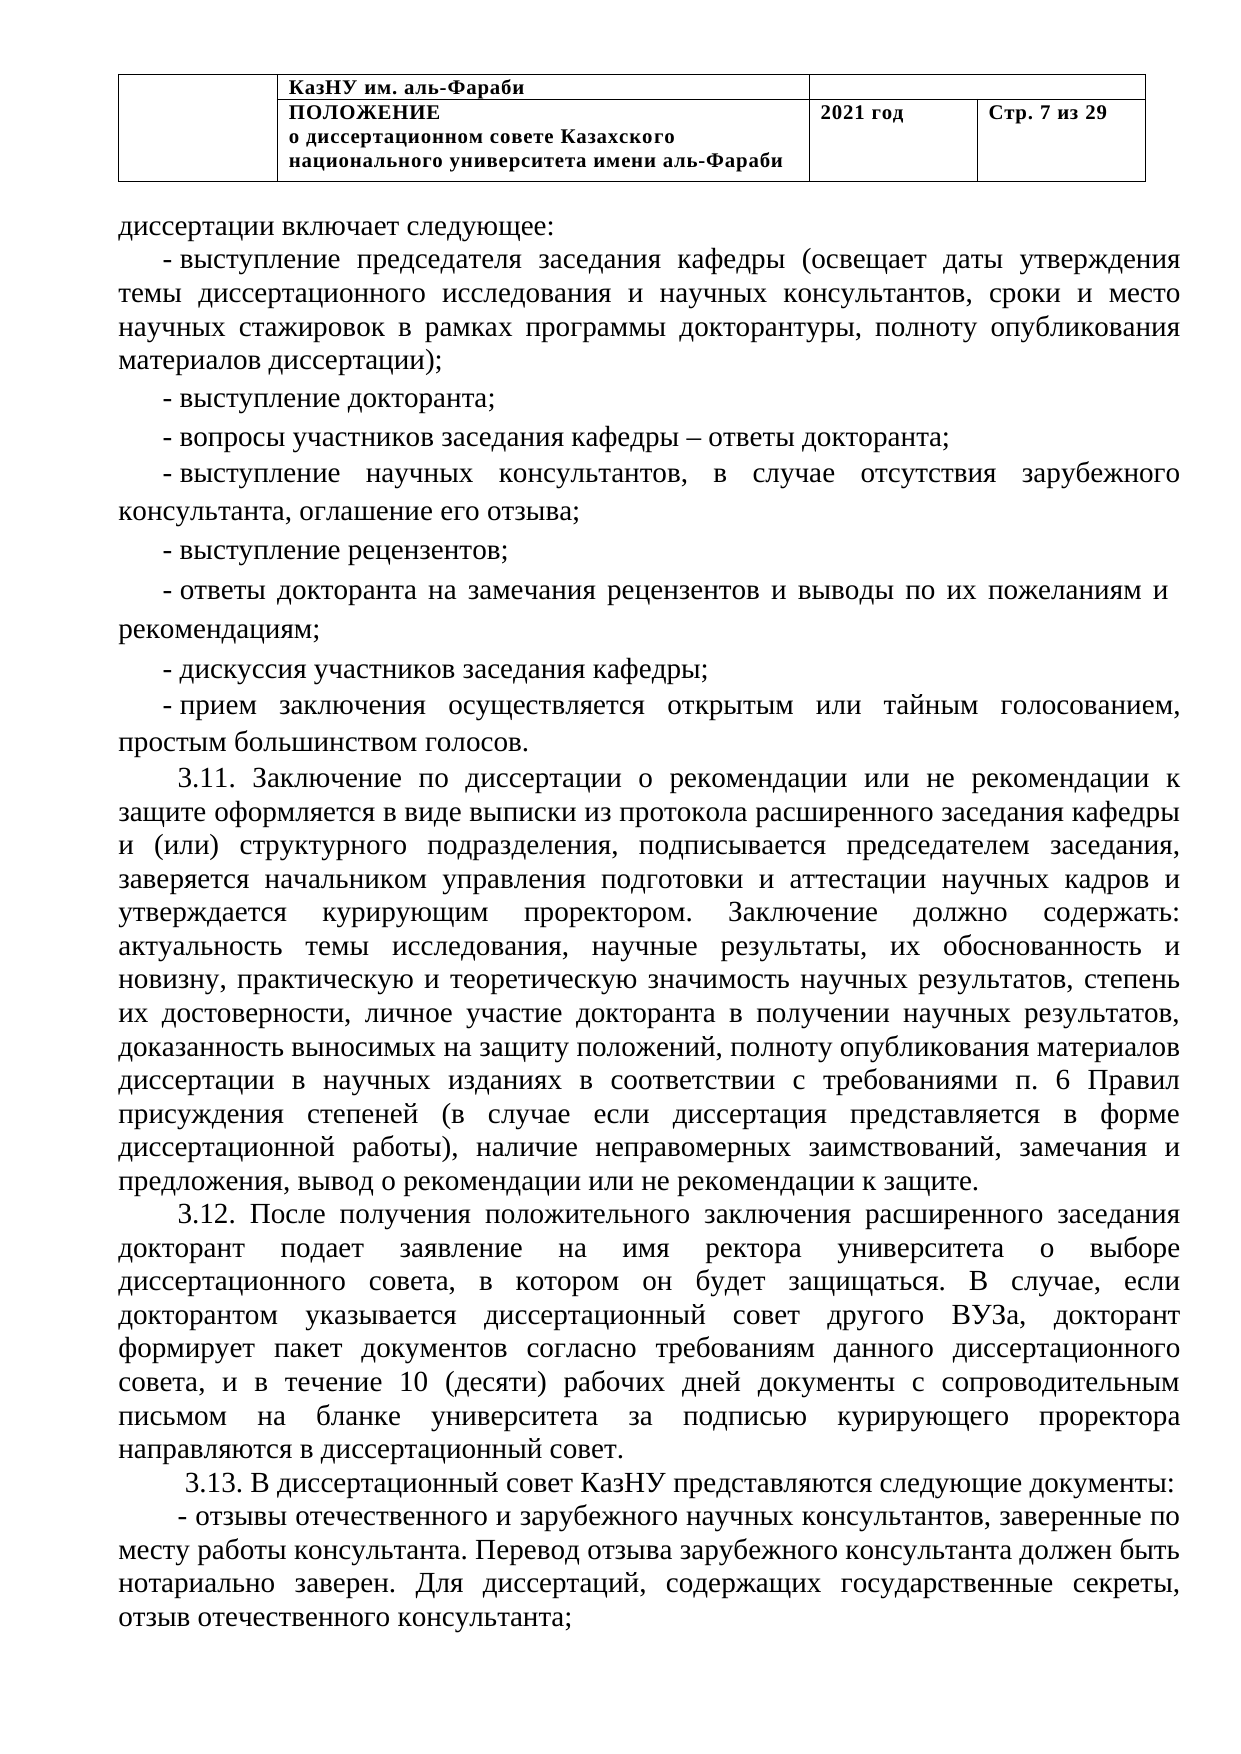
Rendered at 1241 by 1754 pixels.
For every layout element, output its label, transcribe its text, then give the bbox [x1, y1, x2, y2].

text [118, 208, 1181, 242]
text 3.12. После получения положительного заключения расширенного заседания докторант подает заявление на имя ректора университета о выборе диссертационного совета, в котором он будет защищаться. В случае, если докторантом указывается диссертационный совет другого ВУЗа, докторант формирует пакет документов согласно требованиям данного диссертационного совета, и в течение 10 (десяти) рабочих дней документы с сопроводительным письмом на бланке университета за подписью курирующего проректора направляются в диссертационный совет. [118, 1196, 1181, 1465]
text 3.11. Заключение по диссертации о рекомендации или не рекомендации к защите оформляется в виде выписки из протокола расширенного заседания кафедры и (или) структурного подразделения, подписывается председателем заседания, заверяется начальником управления подготовки и аттестации научных кадров и утверждается курирующим проректором. Заключение должно содержать: актуальность темы исследования, научные результаты, их обоснованность и новизну, практическую и теоретическую значимость научных результатов, степень их достоверности, личное участие докторанта в получении научных результатов, доказанность выносимых на защиту положений, полноту опубликования материалов диссертации в научных изданиях в соответствии с требованиями п. 6 Правил присуждения степеней (в случае если диссертация представляется в форме диссертационной работы), наличие неправомерных заимствований, замечания и предложения, вывод о рекомендации или не рекомендации к защите. [118, 760, 1181, 1196]
text - выступление докторанта; [118, 376, 1181, 416]
text 3.13. В диссертационный совет КазНУ представляются следующие документы: [118, 1465, 1181, 1498]
text - выступление научных консультантов, в случае отсутствия зарубежного консультанта, оглашение его отзыва; [118, 455, 1181, 528]
text - ответы докторанта на замечания рецензентов и выводы по их пожеланиям и рекомендациям; [118, 568, 1181, 647]
text - вопросы участников заседания кафедры – ответы докторанта; [118, 416, 1181, 455]
text - дискуссия участников заседания кафедры; [118, 647, 1181, 687]
text - отзывы отечественного и зарубежного научных консультантов, заверенные по месту работы консультанта. Перевод отзыва зарубежного консультанта должен быть нотариально заверен. Для диссертаций, содержащих государственные секреты, отзыв отечественного консультанта; [118, 1498, 1181, 1632]
text - выступление рецензентов; [118, 528, 1181, 568]
text - прием заключения осуществляется открытым или тайным голосованием, простым большинством голосов. [118, 687, 1181, 760]
text - выступление председателя заседания кафедры (освещает даты утверждения темы диссертационного исследования и научных консультантов, сроки и место научных стажировок в рамках программы докторантуры, полноту опубликования материалов диссертации); [118, 242, 1181, 376]
